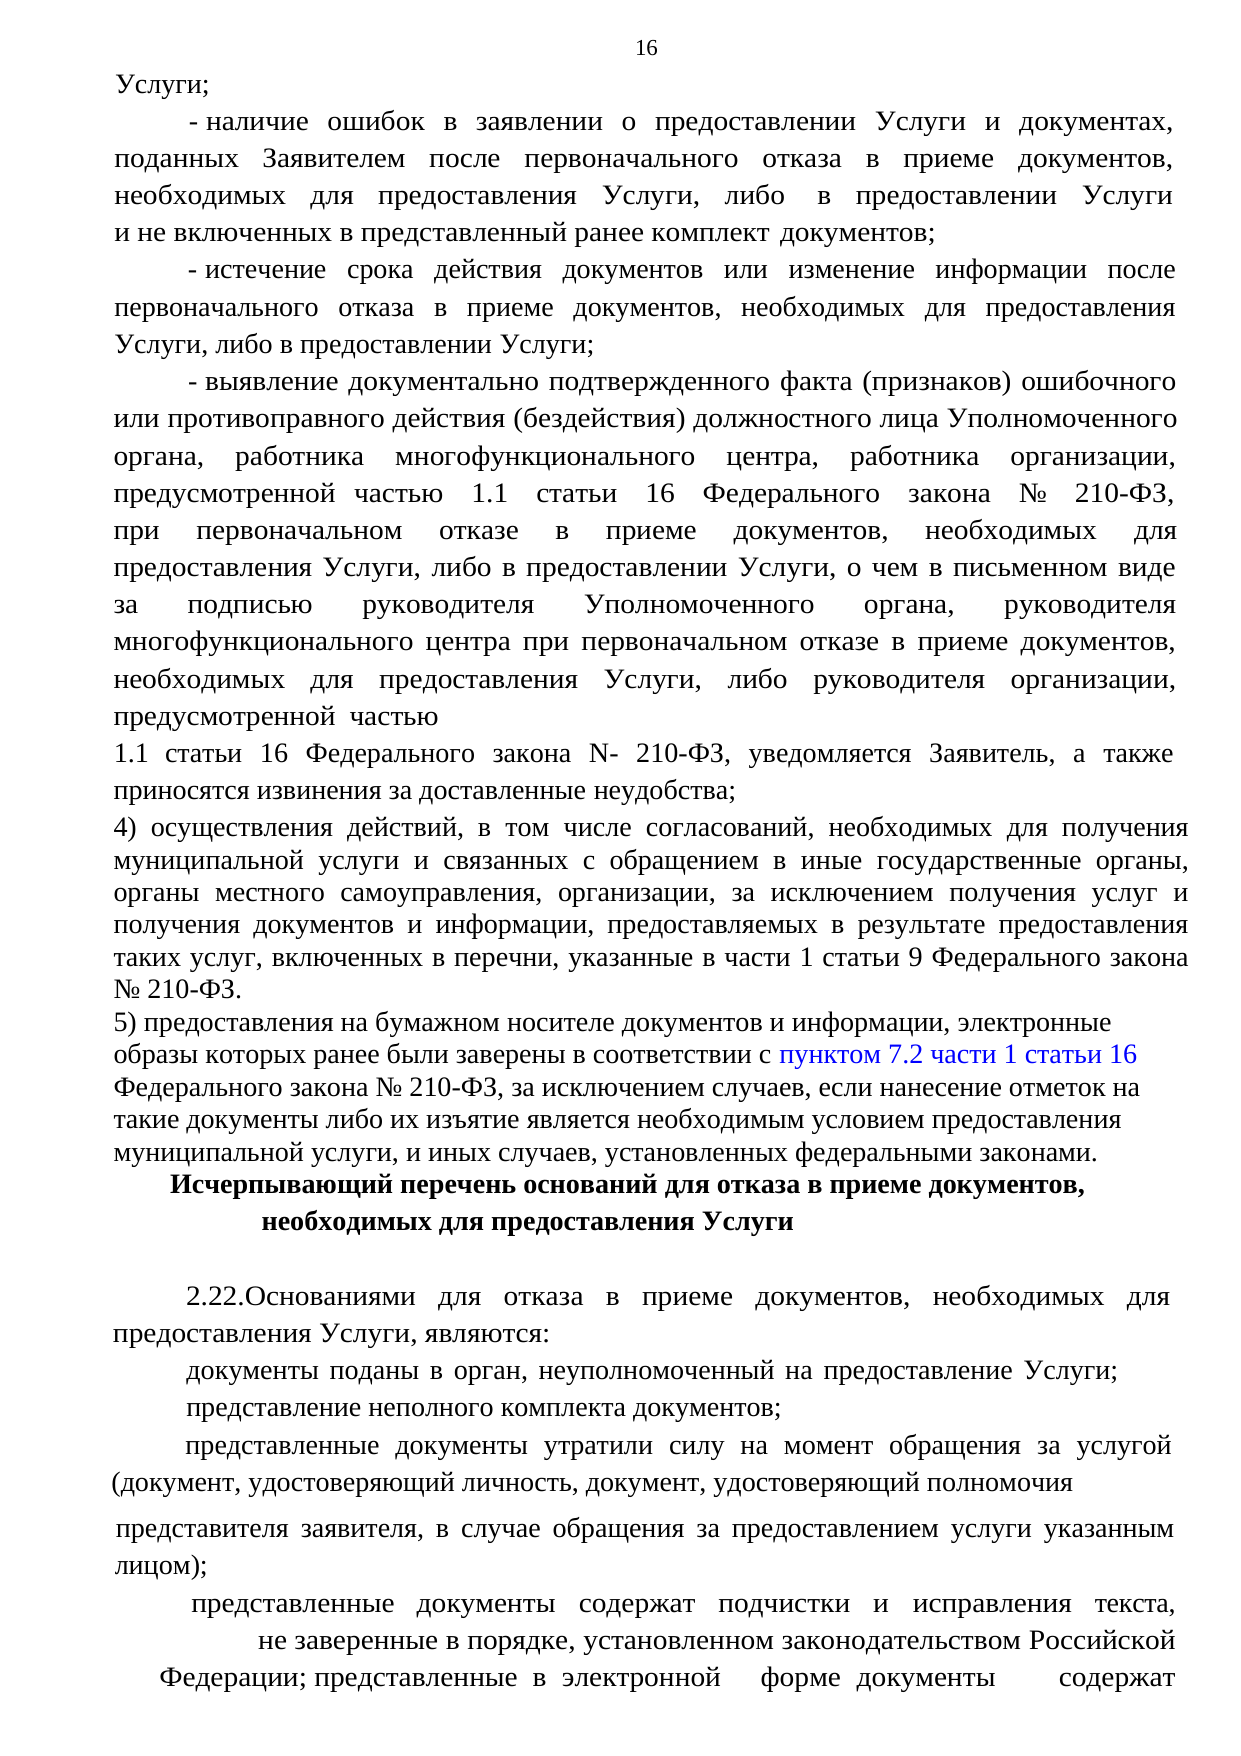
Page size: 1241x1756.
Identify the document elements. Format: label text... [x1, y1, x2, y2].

list выявление документально подтвержденного факта (признаков) ошибочного или противоправного действия (бездействия) должностного лица Уполномоченного органа, работника многофункционального центра, работника организации, предусмотренной частью 1.1 статьи 16 Федерального закона № 210-ФЗ, при первоначальном отказе в приеме документов, необходимых для предоставления Услуги, либо в предоставлении Услуги, о чем в письменном виде за подписью руководителя Уполномоченного органа, руководителя многофункционального центра при первоначальном отказе в приеме документов, необходимых для предоставления Услуги, либо руководителя организации, предусмотренной частью [113, 364, 1178, 731]
list наличие ошибок в заявлении о предоставлении Услуги и документах, поданных Заявителем после первоначального отказа в приеме документов, необходимых для предоставления Услуги, либо в предоставлении Услуги и не включенных в представленный ранее комплект документов; [114, 104, 1175, 248]
text Исчерпывающий перечень оснований для отказа в приеме документов, необходимых для предоставления Услуги [170, 1167, 1190, 1237]
text представленные документы утратили силу на момент обращения за услугой (документ, удостоверяющий личность, документ, удостоверяющий полномочия [111, 1428, 1173, 1497]
list 4) осуществления действий, в том числе согласований, необходимых для получения муниципальной услуги и связанных с обращением в иные государственные органы, органы местного самоуправления, организации, за исключением получения услуг и получения документов и информации, предоставляемых в результате предоставления таких услуг, включенных в перечни, указанные в части 1 статьи 9 Федерального закона № 210-ФЗ. [113, 810, 1190, 1005]
text 2.22.Основаниями для отказа в приеме документов, необходимых для предоставления Услуги, являются: [113, 1279, 1172, 1348]
text документы поданы в орган, неуполномоченный на предоставление Услуги; представление неполного комплекта документов; [186, 1353, 1119, 1423]
list статьи 16 Федерального закона N- 210-ФЗ, уведомляется Заявитель, а также приносятся извинения за доставленные неудобства; [113, 736, 1175, 806]
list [115, 67, 1177, 99]
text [114, 1586, 1175, 1692]
text 5) предоставления на бумажном носителе документов и информации, электронные образы которых ранее были заверены в соответствии с пунктом 7.2 части 1 статьи 16 Федерального закона № 210-ФЗ, за исключением случаев, если нанесение отметок на такие документы либо их изъятие является необходимым условием предоставления муниципальной услуги, и иных случаев, установленных федеральными законами. [113, 1005, 1190, 1167]
list истечение срока действия документов или изменение информации после первоначального отказа в приеме документов, необходимых для предоставления Услуги, либо в предоставлении Услуги; [114, 253, 1177, 359]
text представителя заявителя, в cлyчae обращения за предоставлением услуги указанным лицом); [114, 1511, 1176, 1581]
